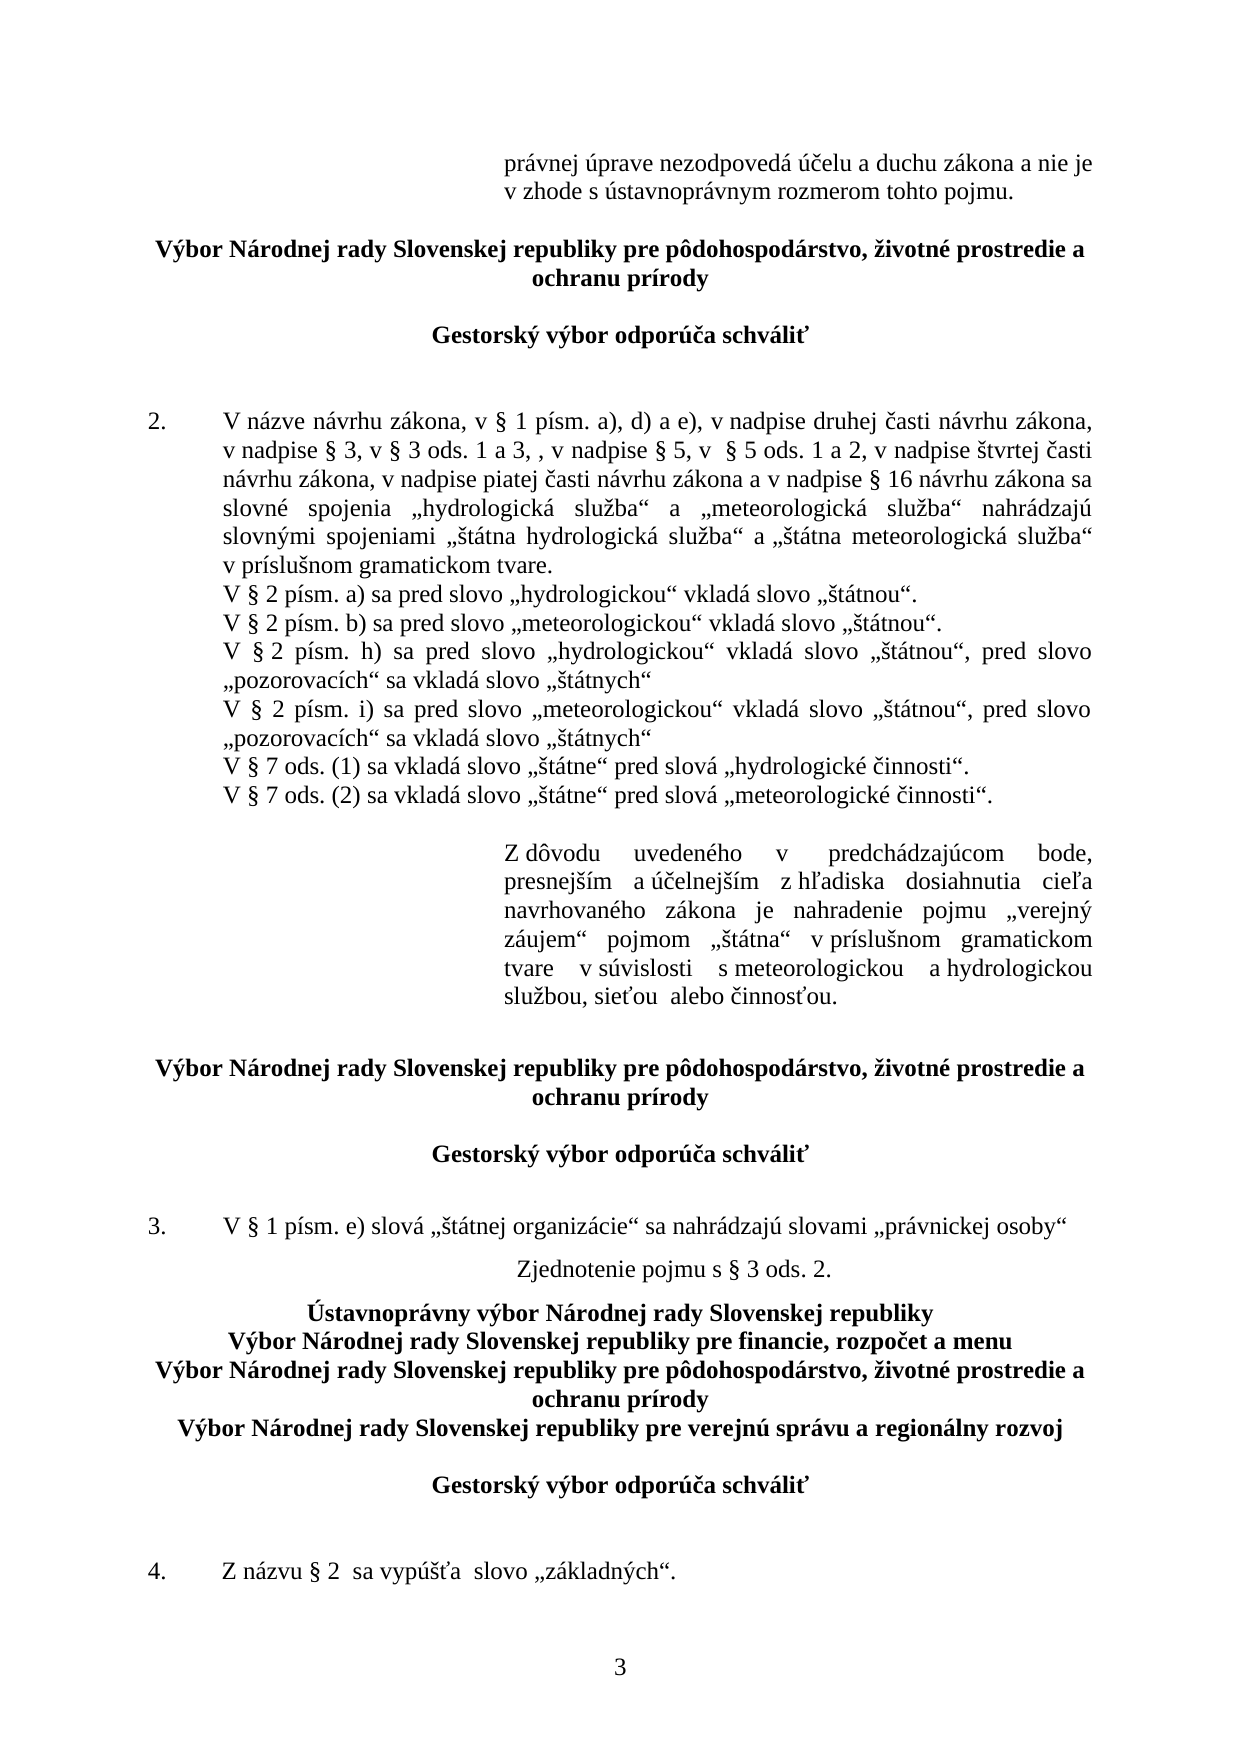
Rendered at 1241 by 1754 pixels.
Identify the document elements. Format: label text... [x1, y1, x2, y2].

text Gestorský výbor odporúča schváliť [148, 1470, 1093, 1499]
text Ústavnoprávny výbor Národnej rady Slovenskej republiky [148, 1298, 1093, 1326]
text Gestorský výbor odporúča schváliť [148, 1139, 1093, 1168]
text Výbor Národnej rady Slovenskej republiky pre pôdohospodárstvo, životné prostredie a ochranu prírody [148, 234, 1093, 291]
text V § 7 ods. (1) sa vkladá slovo „štátne“ pred slová „hydrologické činnosti“. [148, 751, 1093, 780]
text 3. V § 1 písm. e) slová „štátnej organizácie“ sa nahrádzajú slovami „právnickej osoby“ [148, 1211, 1093, 1240]
text Z dôvodu uvedeného v predchádzajúcom bode, presnejším a účelnejším z hľadiska dosiahnutia cieľa navrhovaného zákona je nahradenie pojmu „verejný záujem“ pojmom „štátna“ v príslušnom gramatickom tvare v súvislosti s meteorologickou a hydrologickou službou, sieťou alebo činnosťou. [504, 838, 1093, 1010]
text Zjednotenie pojmu s § 3 ods. 2. [148, 1254, 1093, 1283]
text Výbor Národnej rady Slovenskej republiky pre verejnú správu a regionálny rozvoj [148, 1413, 1093, 1441]
text Výbor Národnej rady Slovenskej republiky pre pôdohospodárstvo, životné prostredie a ochranu prírody [148, 1053, 1093, 1111]
text Výbor Národnej rady Slovenskej republiky pre pôdohospodárstvo, životné prostredie a ochranu prírody [148, 1355, 1093, 1413]
text V § 2 písm. b) sa pred slovo „meteorologickou“ vkladá slovo „štátnou“. [148, 608, 1093, 636]
text V § 2 písm. a) sa pred slovo „hydrologickou“ vkladá slovo „štátnou“. [148, 579, 1093, 608]
text 2. V názve návrhu zákona, v § 1 písm. a), d) a e), v nadpise druhej časti návrhu zákona, v nadpise § 3, v § 3 ods. 3, , v nadpise § 5, v § 5 ods. 1 a 2, v nadpise štvrtej časti návrhu zákona, v nadpise piatej časti návrhu zákona a v nadpise § 16 návrhu zákona sa slovné spojenia „hydrologická služba“ a „meteorologická služba“ nahrádzajú slovnými spojeniami „štátna hydrologická služba“ a „štátna meteorologická služba“ v príslušnom gramatickom tvare. [148, 406, 1093, 579]
text V § 2 písm. h) sa pred slovo „hydrologickou“ vkladá slovo „štátnou“, pred slovo „pozorovacích“ sa vkladá slovo „štátnych“ [148, 636, 1093, 694]
text Gestorský výbor odporúča schváliť [148, 320, 1093, 349]
text V § 2 písm. i) sa pred slovo „meteorologickou“ vkladá slovo „štátnou“, pred slovo „pozorovacích“ sa vkladá slovo „štátnych“ [148, 694, 1093, 751]
text 4. Z názvu § 2 sa vypúšťa slovo „základných“. [148, 1556, 1093, 1585]
text Výbor Národnej rady Slovenskej republiky pre financie, rozpočet a menu [148, 1326, 1093, 1355]
text V § 7 ods. (2) sa vkladá slovo „štátne“ pred slová „meteorologické činnosti“. [148, 780, 1093, 809]
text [504, 148, 1093, 205]
